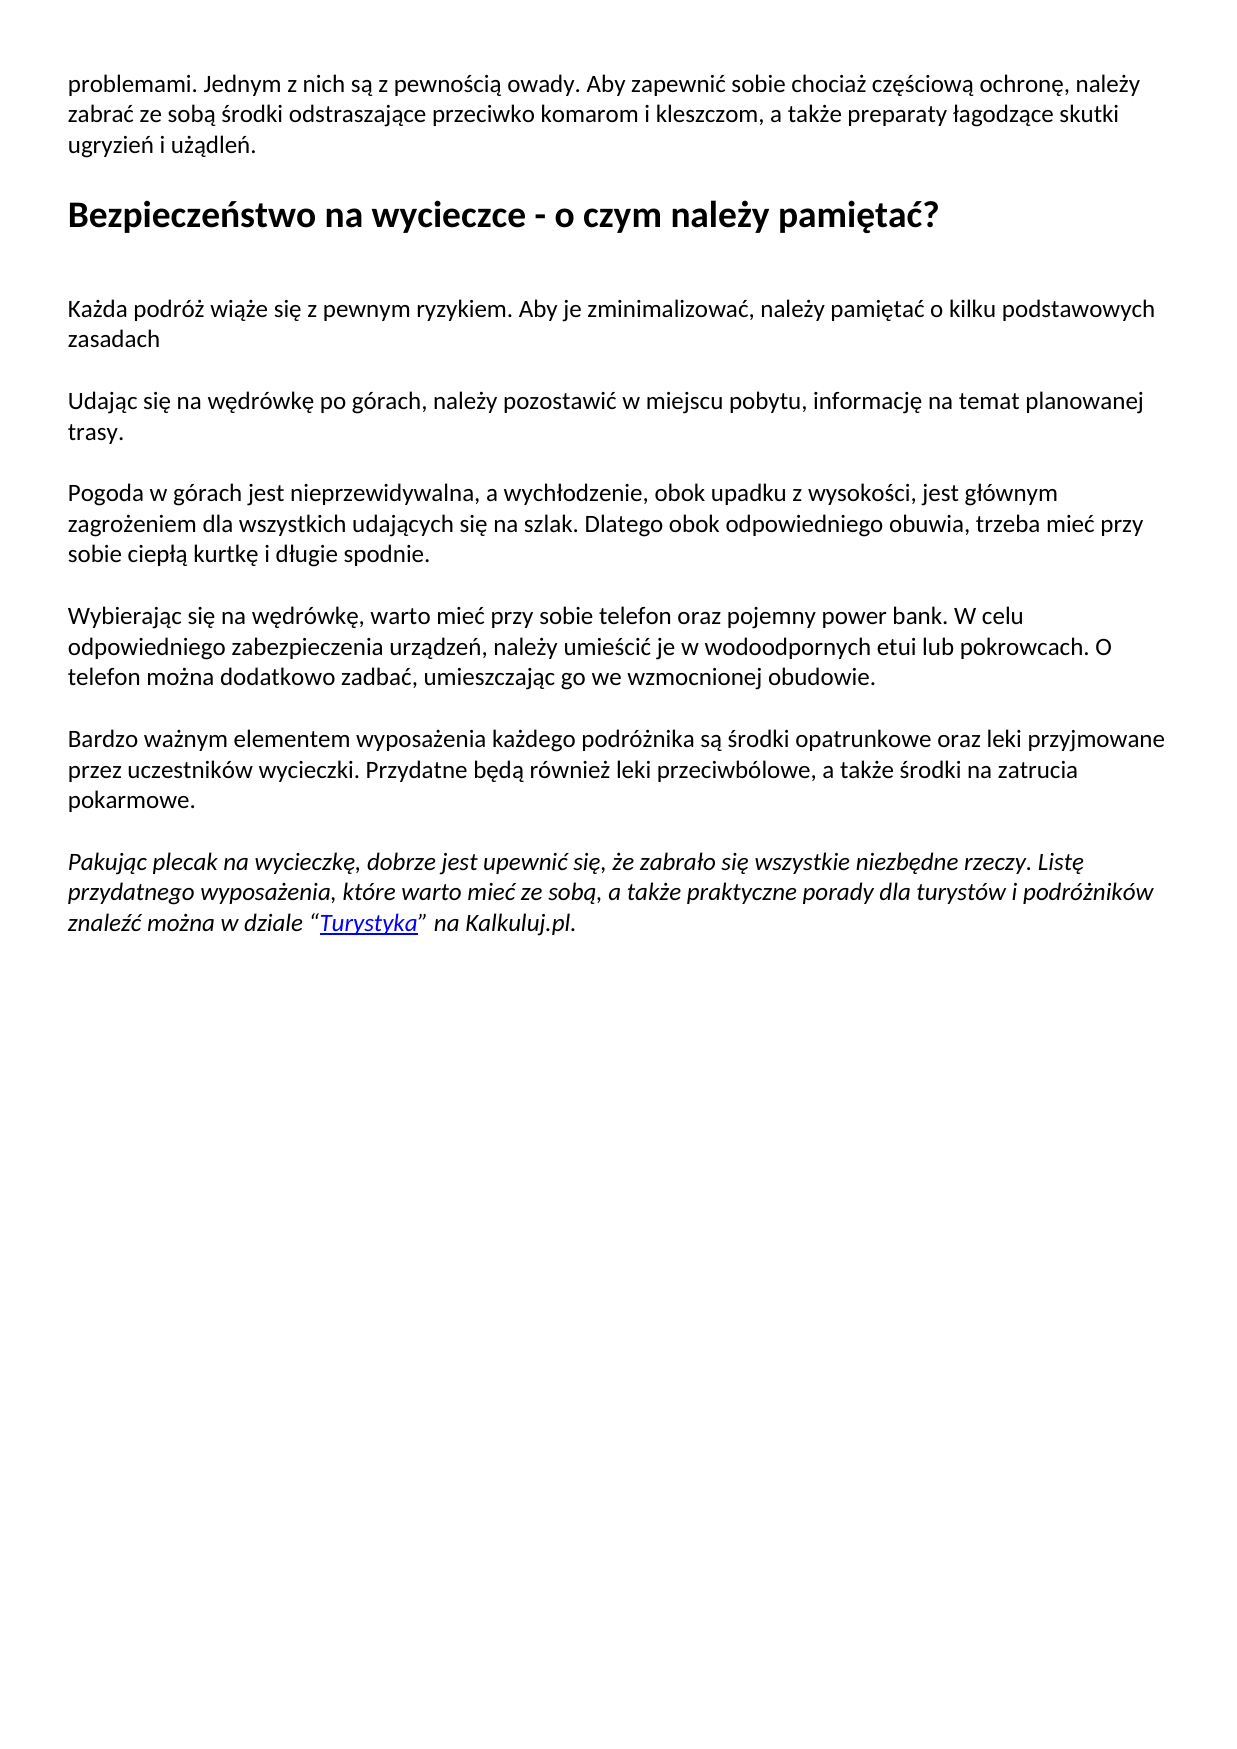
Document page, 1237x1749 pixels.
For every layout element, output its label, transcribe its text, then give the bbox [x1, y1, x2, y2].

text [68, 68, 1169, 159]
text Wybierając się na wędrówkę, warto mieć przy sobie telefon oraz pojemny power bank. W celu odpowiedniego zabezpieczenia urządzeń, należy umieścić je w wodoodpornych etui lub pokrowcach. O telefon można dodatkowo zadbać, umieszczając go we wzmocnionej obudowie. [68, 600, 1169, 692]
text Bezpieczeństwo na wycieczce - o czym należy pamiętać? [68, 191, 1169, 236]
text Każda podróż wiąże się z pewnym ryzykiem. Aby je zminimalizować, należy pamiętać o kilku podstawowych zasadach [68, 293, 1169, 354]
text Udając się na wędrówkę po górach, należy pozostawić w miejscu pobytu, informację na temat planowanej trasy. [68, 385, 1169, 446]
text Bardzo ważnym elementem wyposażenia każdego podróżnika są środki opatrunkowe oraz leki przyjmowane przez uczestników wycieczki. Przydatne będą również leki przeciwbólowe, a także środki na zatrucia pokarmowe. [68, 723, 1169, 815]
text Pogoda w górach jest nieprzewidywalna, a wychłodzenie, obok upadku z wysokości, jest głównym zagrożeniem dla wszystkich udających się na szlak. Dlatego obok odpowiedniego obuwia, trzeba mieć przy sobie ciepłą kurtkę i długie spodnie. [68, 478, 1169, 569]
text Pakując plecak na wycieczkę, dobrze jest upewnić się, że zabrało się wszystkie niezbędne rzeczy. Listę przydatnego wyposażenia, które warto mieć ze sobą, a także praktyczne porady dla turystów i podróżników znaleźć można w dziale “Turystyka” na Kalkuluj.pl. [68, 846, 1169, 938]
